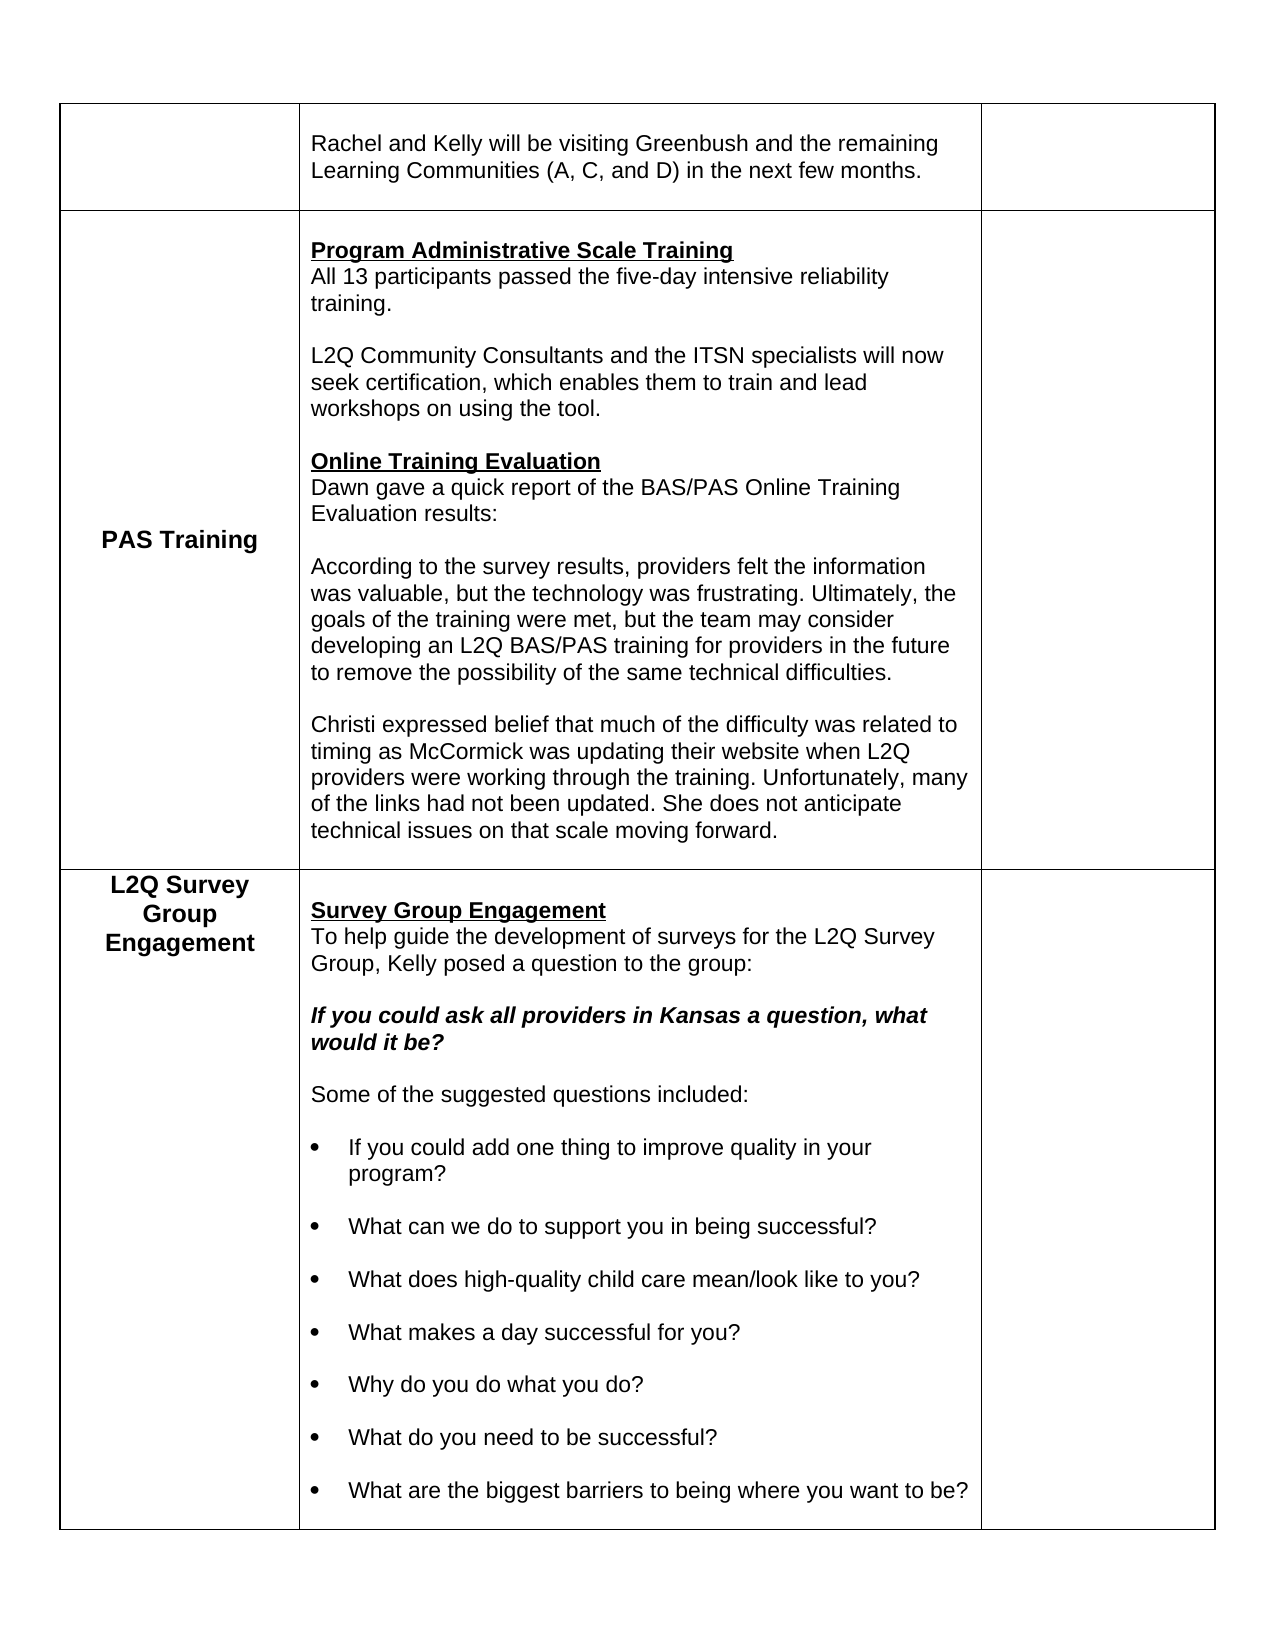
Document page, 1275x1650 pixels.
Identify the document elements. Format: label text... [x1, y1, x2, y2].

table_cell Program Administrative Scale Training All 13 participants passed the five-day intensive reliability training. L2Q Community Consultants and the ITSN specialists will now seek certification, which enables them to train and lead workshops on using the tool. Online Training Evaluation Dawn gave a quick report of the BAS/PAS Online Training Evaluation results: According to the survey results, providers felt the information was valuable, but the technology was frustrating. Ultimately, the goals of the training were met, but the team may consider developing an L2Q BAS/PAS training for providers in the future to remove the possibility of the same technical difficulties. Christi expressed belief that much of the difficulty was related to timing as McCormick was updating their website when L2Q providers were working through the training. Unfortunately, many of the links had not been updated. She does not anticipate technical issues on that scale moving forward. [300, 211, 981, 869]
table_cell [982, 870, 1214, 1529]
table_cell PAS Training [61, 211, 299, 869]
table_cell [300, 870, 981, 1529]
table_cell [61, 104, 299, 209]
table_cell [982, 104, 1214, 209]
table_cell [61, 870, 299, 1529]
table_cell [300, 104, 981, 209]
table_cell [982, 211, 1214, 869]
